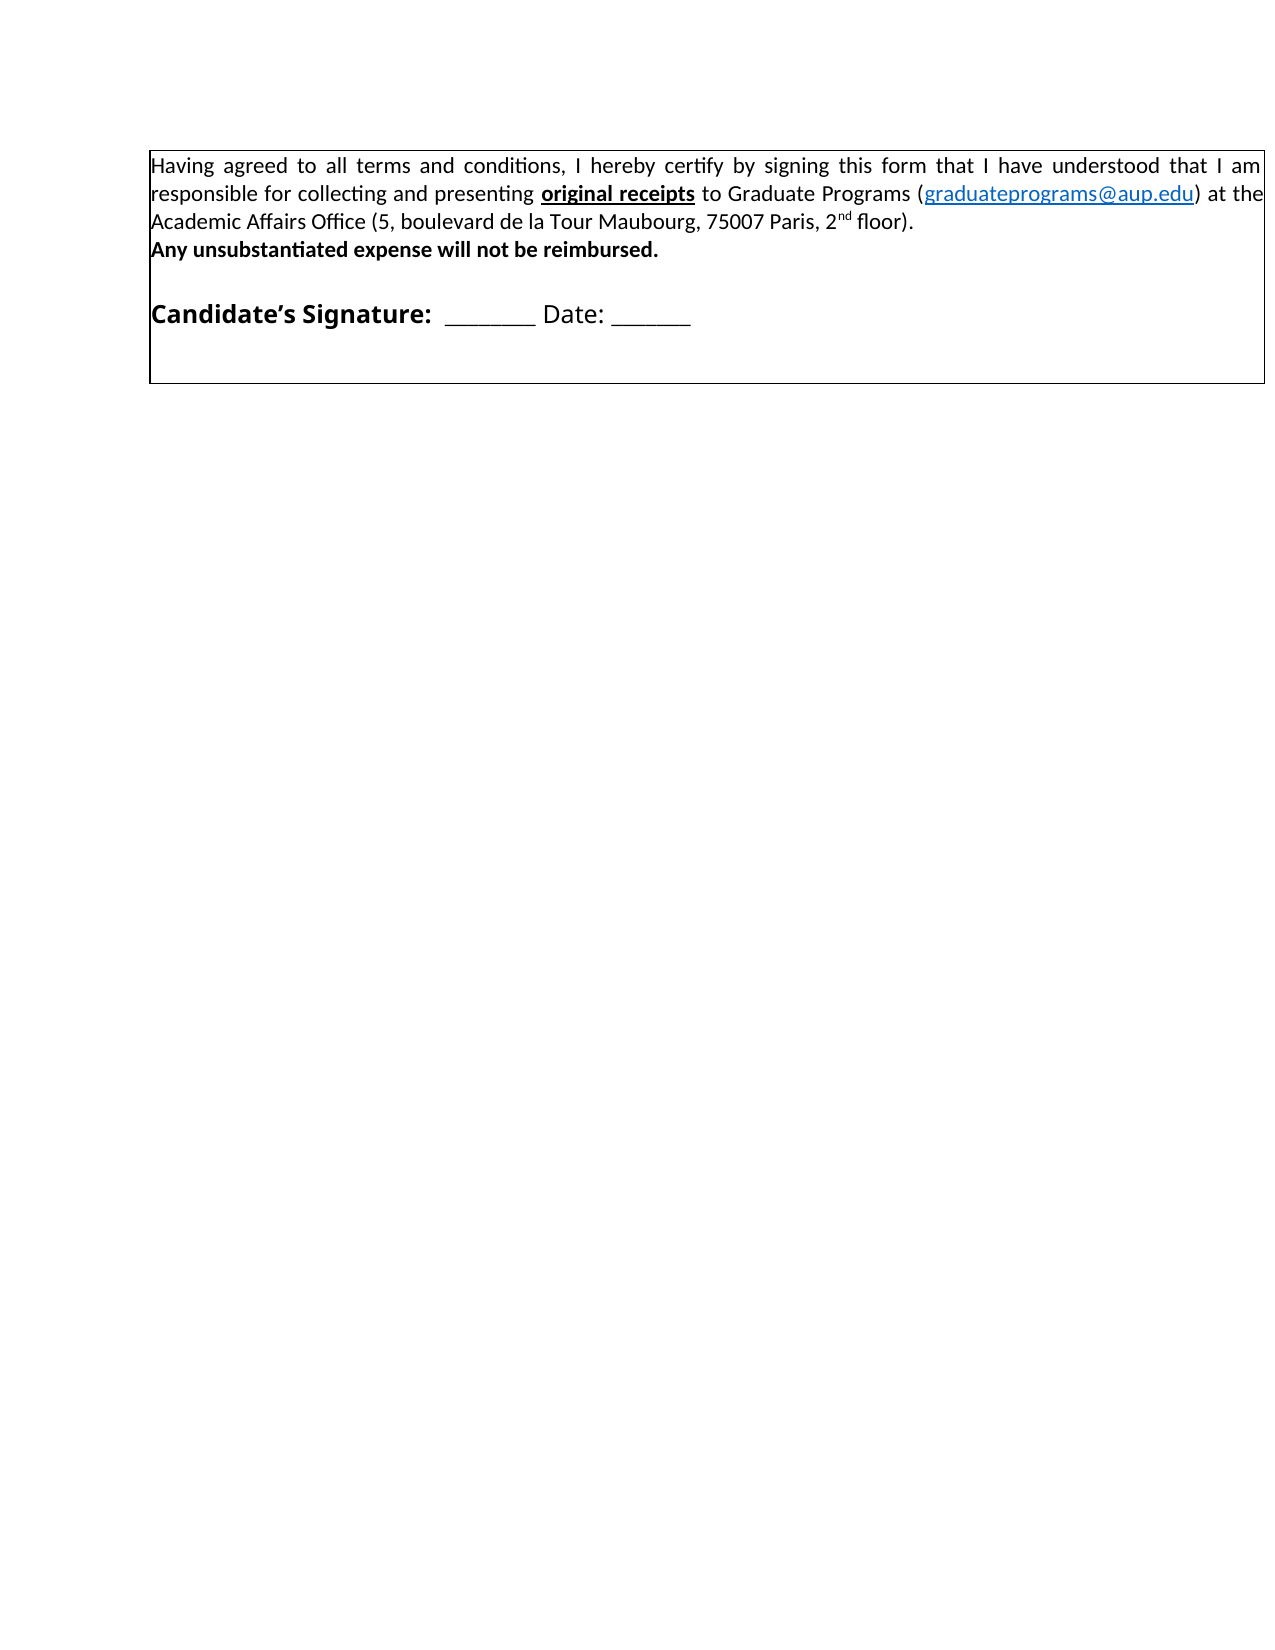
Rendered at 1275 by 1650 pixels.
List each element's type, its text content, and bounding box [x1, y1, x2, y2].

table_header Having agreed to all terms and conditions, I hereby certify by signing this form that I have understood that I am responsible for collecting and presenting original receipts to Graduate Programs (graduateprograms@aup.edu) at the Academic Affairs Office (5, boulevard de la Tour Maubourg, 75007 Paris, 2nd floor). Any unsubstantiated expense will not be reimbursed. Candidate’s Signature: Date: [151, 151, 1264, 383]
